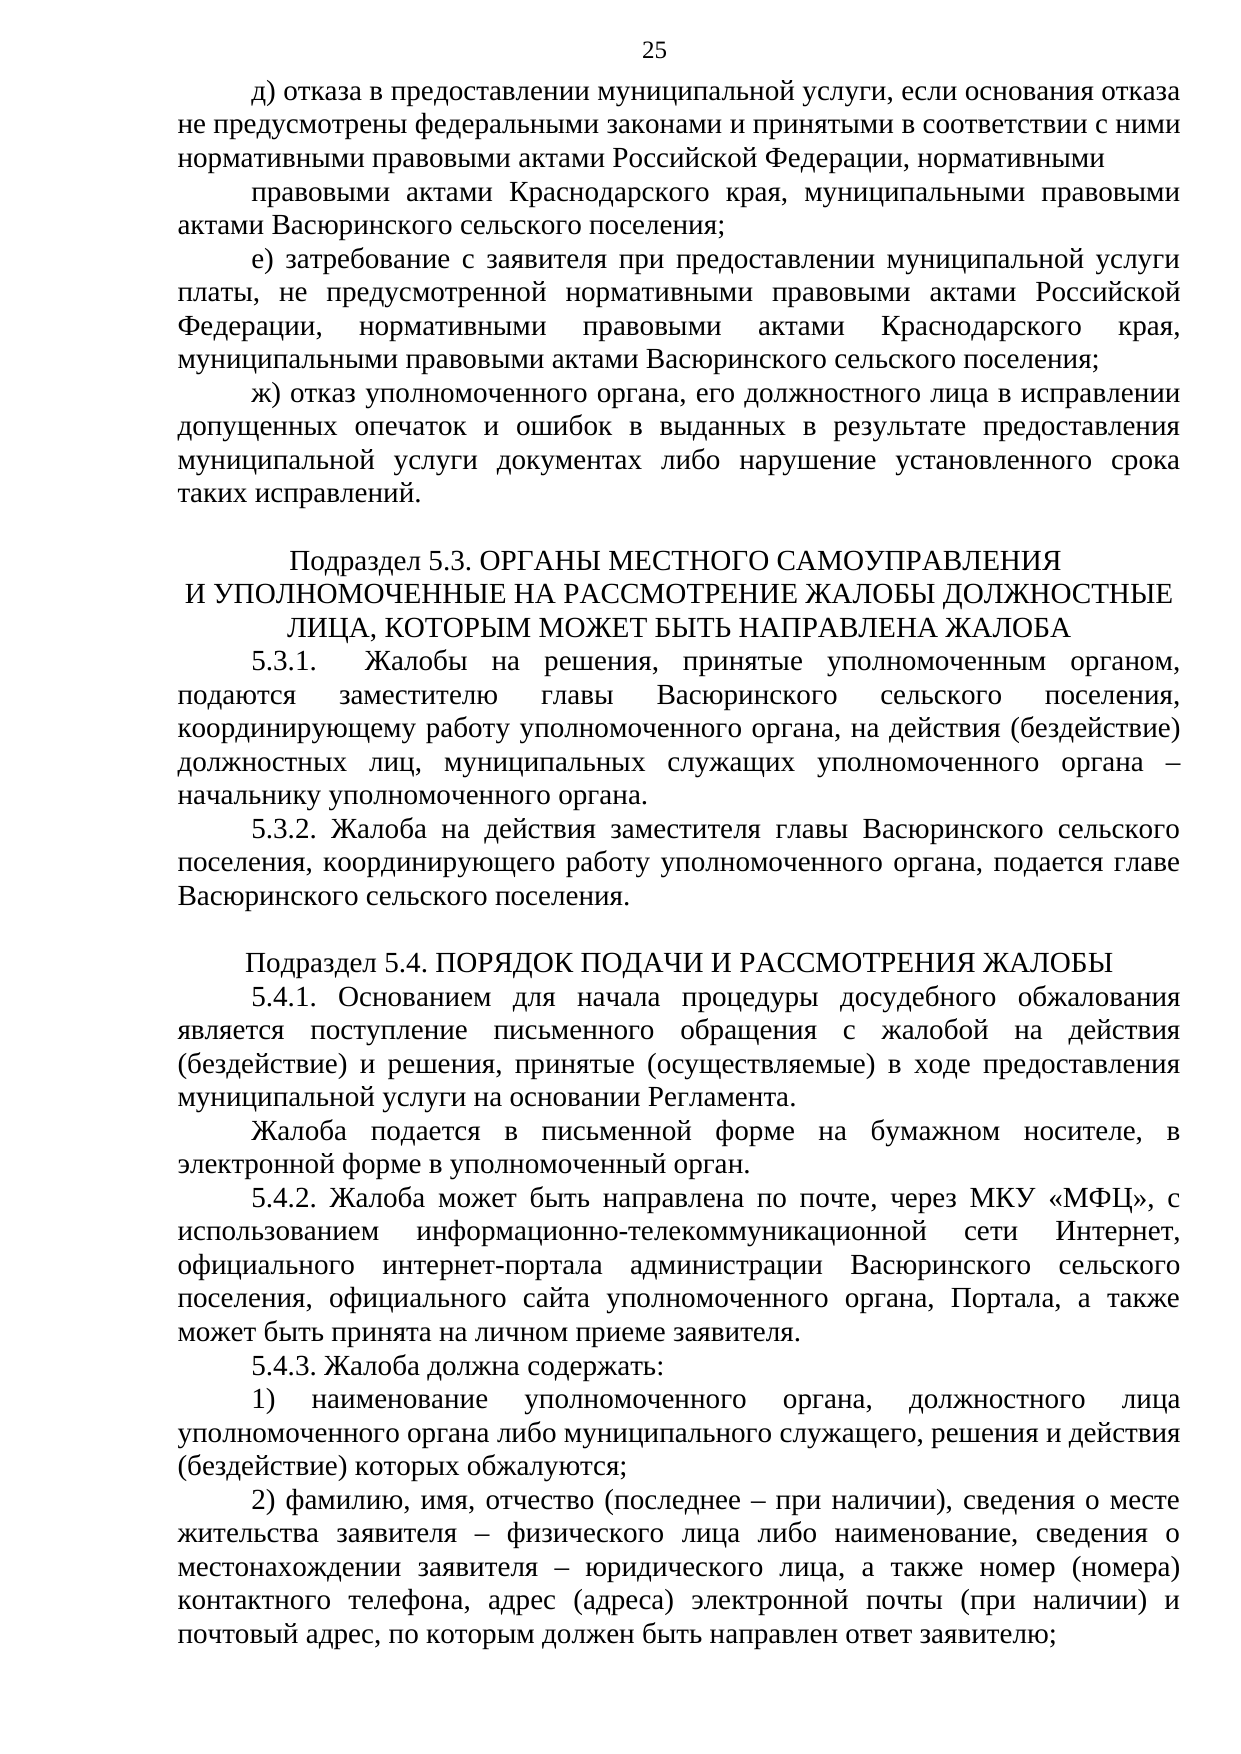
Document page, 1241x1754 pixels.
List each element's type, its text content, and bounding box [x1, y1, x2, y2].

text е) затребование с заявителя при предоставлении муниципальной услуги платы, не предусмотренной нормативными правовыми актами Российской Федерации, нормативными правовыми актами Краснодарского края, муниципальными правовыми актами Васюринского сельского поселения; [177, 241, 1181, 375]
text 5.3.1. Жалобы на решения, принятые уполномоченным органом, подаются заместителю главы Васюринского сельского поселения, координирующему работу уполномоченного органа, на действия (бездействие) должностных лиц, муниципальных служащих уполномоченного органа – начальнику уполномоченного органа. [177, 643, 1181, 811]
text ж) отказ уполномоченного органа, его должностного лица в исправлении допущенных опечаток и ошибок в выданных в результате предоставления муниципальной услуги документах либо нарушение установленного срока таких исправлений. [177, 375, 1181, 509]
text Подраздел 5.4. ПОРЯДОК ПОДАЧИ И РАССМОТРЕНИЯ ЖАЛОБЫ [177, 945, 1181, 979]
text 2) фамилию, имя, отчество (последнее – при наличии), сведения о месте жительства заявителя – физического лица либо наименование, сведения о местонахождении заявителя – юридического лица, а также номер (номера) контактного телефона, адрес (адреса) электронной почты (при наличии) и почтовый адрес, по которым должен быть направлен ответ заявителю; [177, 1482, 1181, 1649]
text 1) наименование уполномоченного органа, должностного лица уполномоченного органа либо муниципального служащего, решения и действия (бездействие) которых обжалуются; [177, 1381, 1181, 1482]
text 5.4.3. Жалоба должна содержать: [177, 1348, 1181, 1381]
text Подраздел 5.3. ОРГАНЫ МЕСТНОГО САМОУПРАВЛЕНИЯ И УПОЛНОМОЧЕННЫЕ НА РАССМОТРЕНИЕ ЖАЛОБЫ ДОЛЖНОСТНЫЕ ЛИЦА, КОТОРЫМ МОЖЕТ БЫТЬ НАПРАВЛЕНА ЖАЛОБА [177, 543, 1181, 643]
text 5.4.1. Основанием для начала процедуры досудебного обжалования является поступление письменного обращения с жалобой на действия (бездействие) и решения, принятые (осуществляемые) в ходе предоставления муниципальной услуги на основании Регламента. [177, 979, 1181, 1113]
text Жалоба подается в письменной форме на бумажном носителе, в электронной форме в уполномоченный орган. [177, 1113, 1181, 1180]
text 5.3.2. Жалоба на действия заместителя главы Васюринского сельского поселения, координирующего работу уполномоченного органа, подается главе Васюринского сельского поселения. [177, 811, 1181, 912]
text правовыми актами Краснодарского края, муниципальными правовыми актами Васюринского сельского поселения; [177, 174, 1181, 241]
text 5.4.2. Жалоба может быть направлена по почте, через МКУ «МФЦ», с использованием информационно-телекоммуникационной сети Интернет, официального интернет-портала администрации Васюринского сельского поселения, официального сайта уполномоченного органа, Портала, а также может быть принята на личном приеме заявителя. [177, 1180, 1181, 1348]
text д) отказа в предоставлении муниципальной услуги, если основания отказа не предусмотрены федеральными законами и принятыми в соответствии с ними нормативными правовыми актами Российской Федерации, нормативными [177, 73, 1181, 174]
